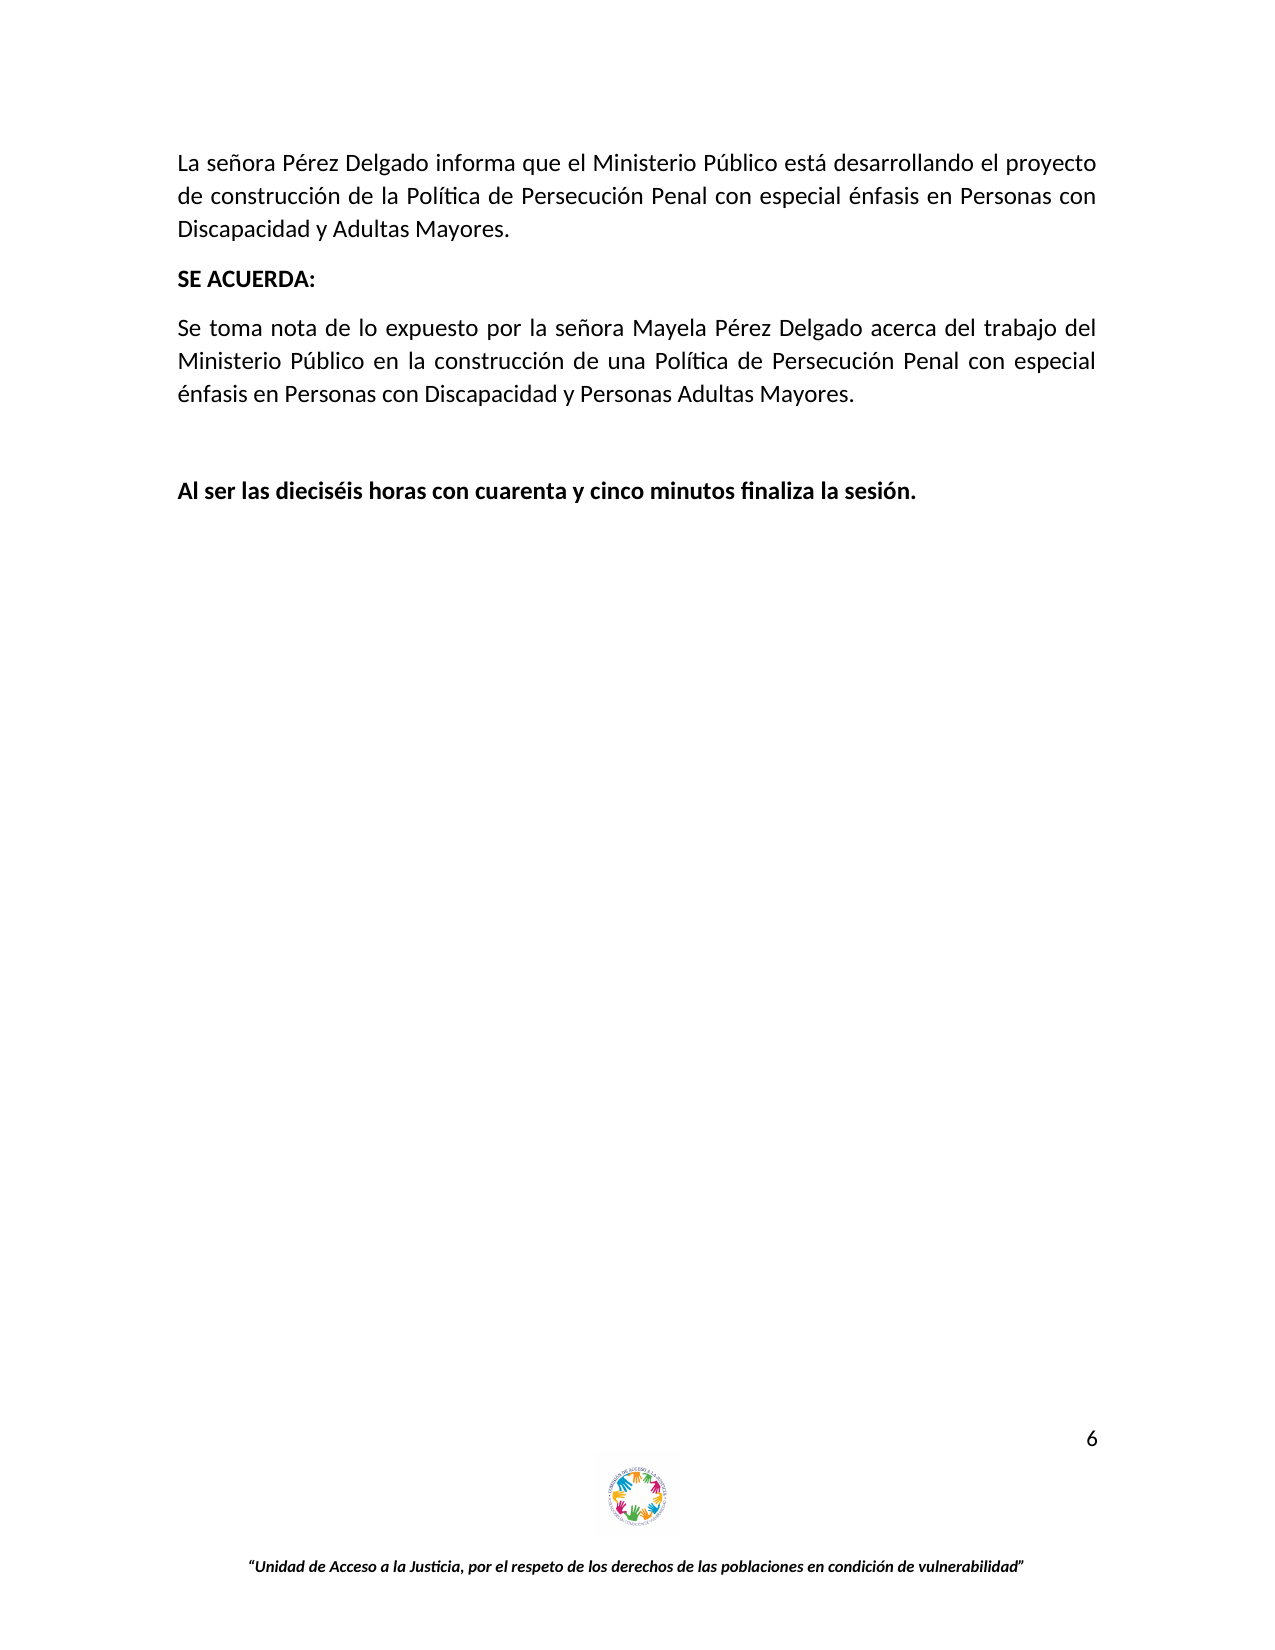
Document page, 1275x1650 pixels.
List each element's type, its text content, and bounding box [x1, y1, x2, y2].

text La señora Pérez Delgado informa que el Ministerio Público está desarrollando el proyecto de construcción de la Política de Persecución Penal con especial énfasis en Personas con Discapacidad y Adultas Mayores. [177, 148, 1098, 244]
text Al ser las dieciséis horas con cuarenta y cinco minutos finaliza la sesión. [177, 475, 1098, 505]
text SE ACUERDA: [177, 263, 1098, 293]
picture [594, 1452, 681, 1537]
text Se toma nota de lo expuesto por la señora Mayela Pérez Delgado acerca del trabajo del Ministerio Público en la construcción de una Política de Persecución Penal con especial énfasis en Personas con Discapacidad y Personas Adultas Mayores. [177, 313, 1098, 409]
